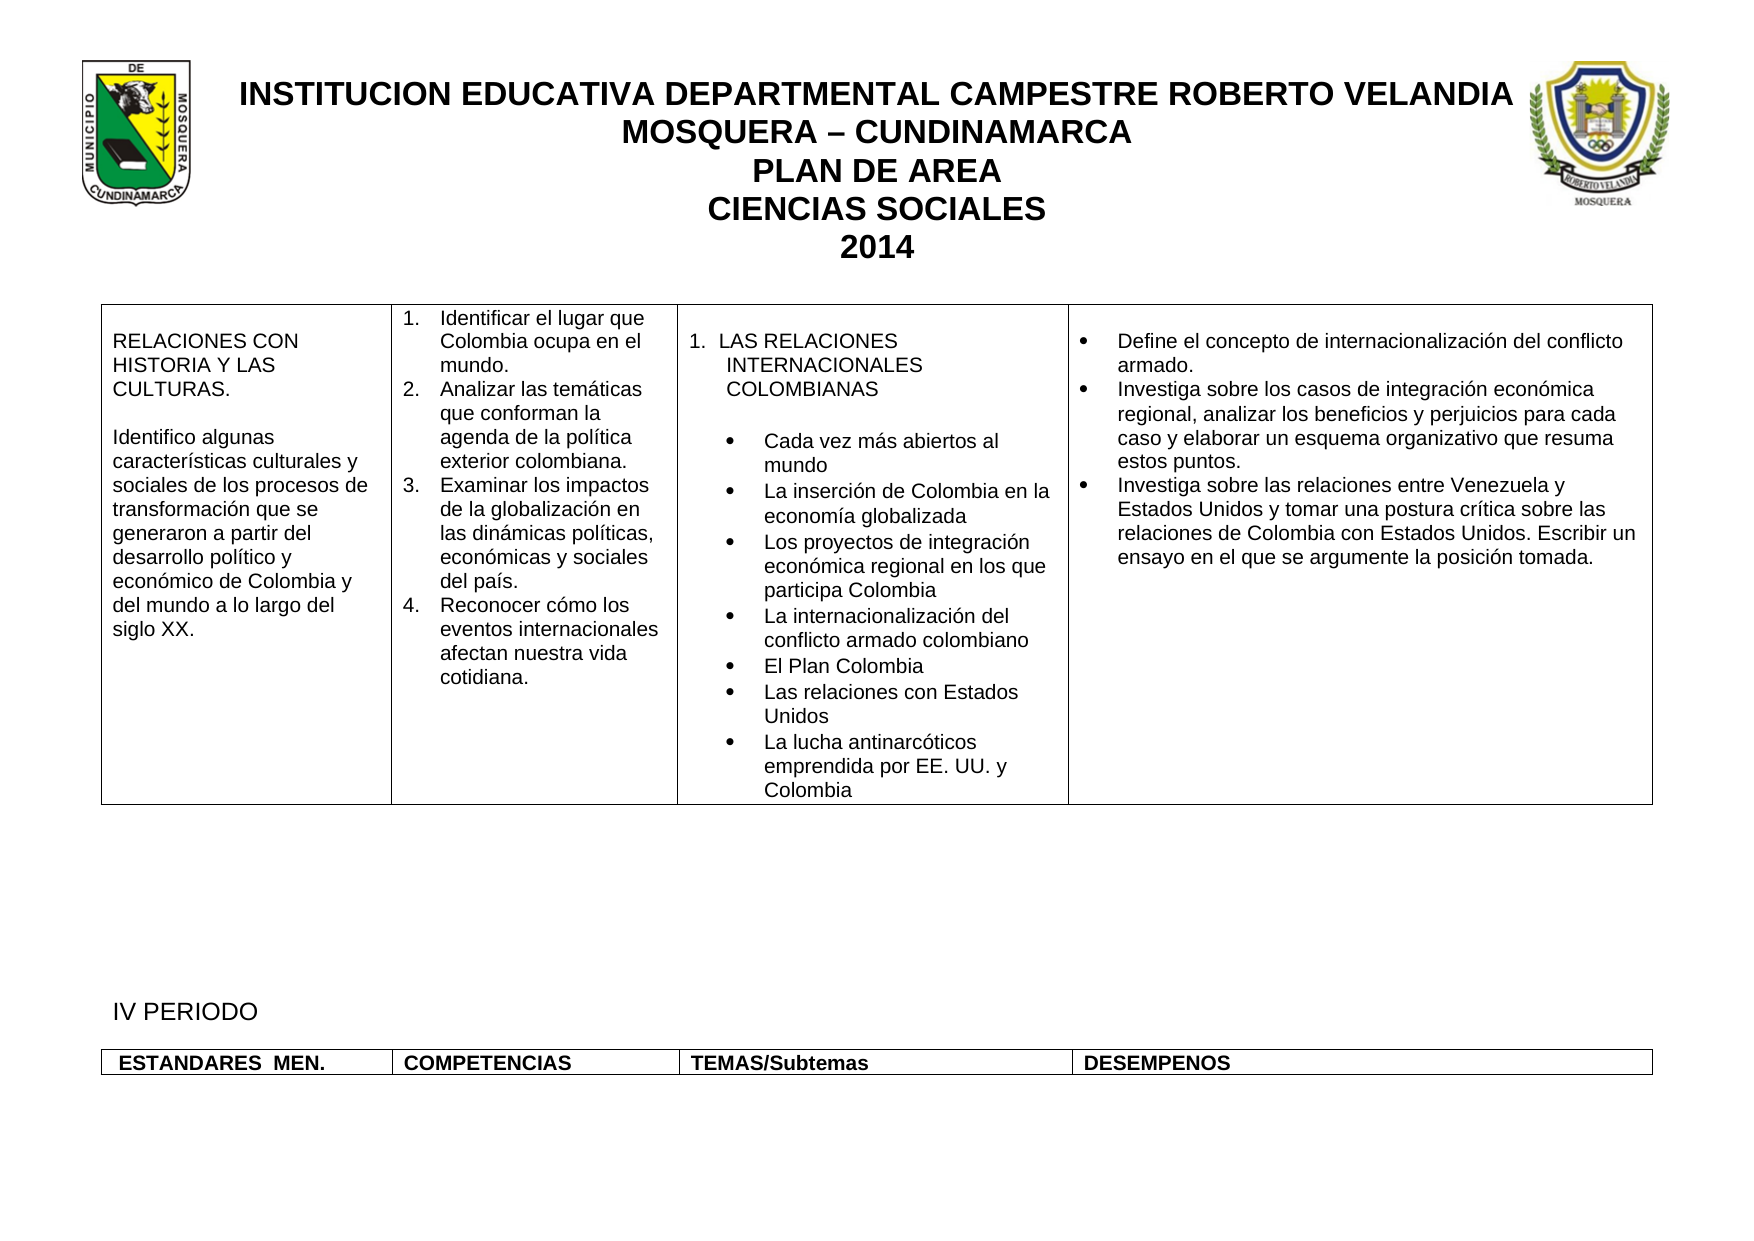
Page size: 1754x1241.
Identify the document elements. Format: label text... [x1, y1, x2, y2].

table_header COMPETENCIAS [393, 1050, 679, 1074]
table_cell Identificar el lugar que Colombia ocupa en el mundo. Analizar las temáticas que conforman la agenda de la política exterior colombiana. Examinar los impactos de la globalización en las dinámicas políticas, económicas y sociales del país. Reconocer cómo los eventos internacionales afectan nuestra vida cotidiana. [392, 305, 677, 804]
picture [82, 60, 191, 207]
table_header DESEMPENOS [1073, 1050, 1652, 1074]
picture [1529, 61, 1670, 206]
table_cell LAS RELACIONES INTERNACIONALES COLOMBIANAS Cada vez más abiertos al mundo La inserción de Colombia en la economía globalizada Los proyectos de integración económica regional en los que participa Colombia La internacionalización del conflicto armado colombiano El Plan Colombia Las relaciones con Estados Unidos La lucha antinarcóticos emprendida por EE. UU. y Colombia [678, 305, 1068, 804]
table_header ESTANDARES MEN. [102, 1050, 392, 1074]
table_header TEMAS/Subtemas [680, 1050, 1072, 1074]
text IV PERIODO [112, 997, 1641, 1025]
table_cell Define el concepto de internacionalización del conflicto armado. Investiga sobre los casos de integración económica regional, analizar los beneficios y perjuicios para cada caso y elaborar un esquema organizativo que resuma estos puntos. Investiga sobre las relaciones entre Venezuela y Estados Unidos y tomar una postura crítica sobre las relaciones de Colombia con Estados Unidos. Escribir un ensayo en el que se argumente la posición tomada. [1069, 305, 1652, 804]
